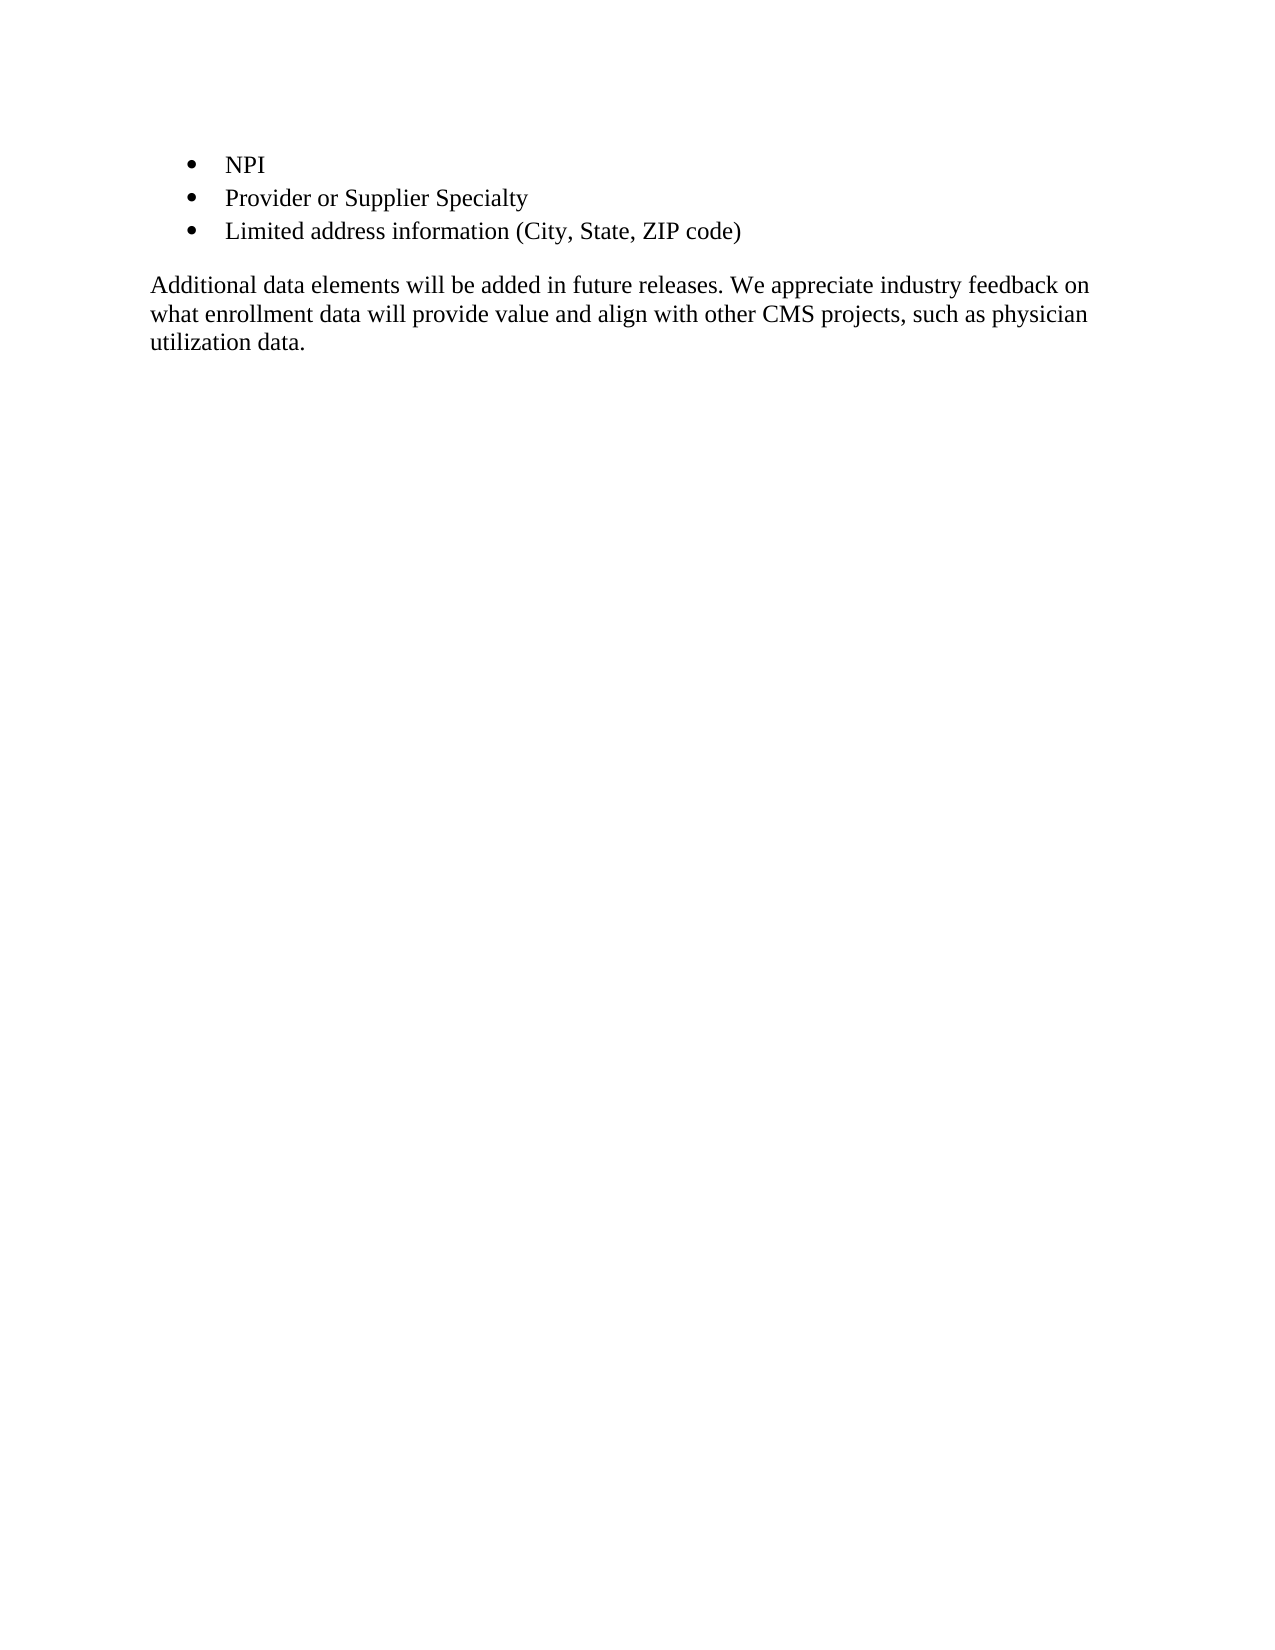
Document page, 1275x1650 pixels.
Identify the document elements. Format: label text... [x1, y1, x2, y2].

list NPI [187, 150, 1125, 179]
text Additional data elements will be added in future releases. We appreciate industry feedback on what enrollment data will provide value and align with other CMS projects, such as physician utilization data. [150, 270, 1125, 356]
list Limited address information (City, State, ZIP code) [187, 216, 1125, 245]
list Provider or Supplier Specialty [187, 183, 1125, 212]
